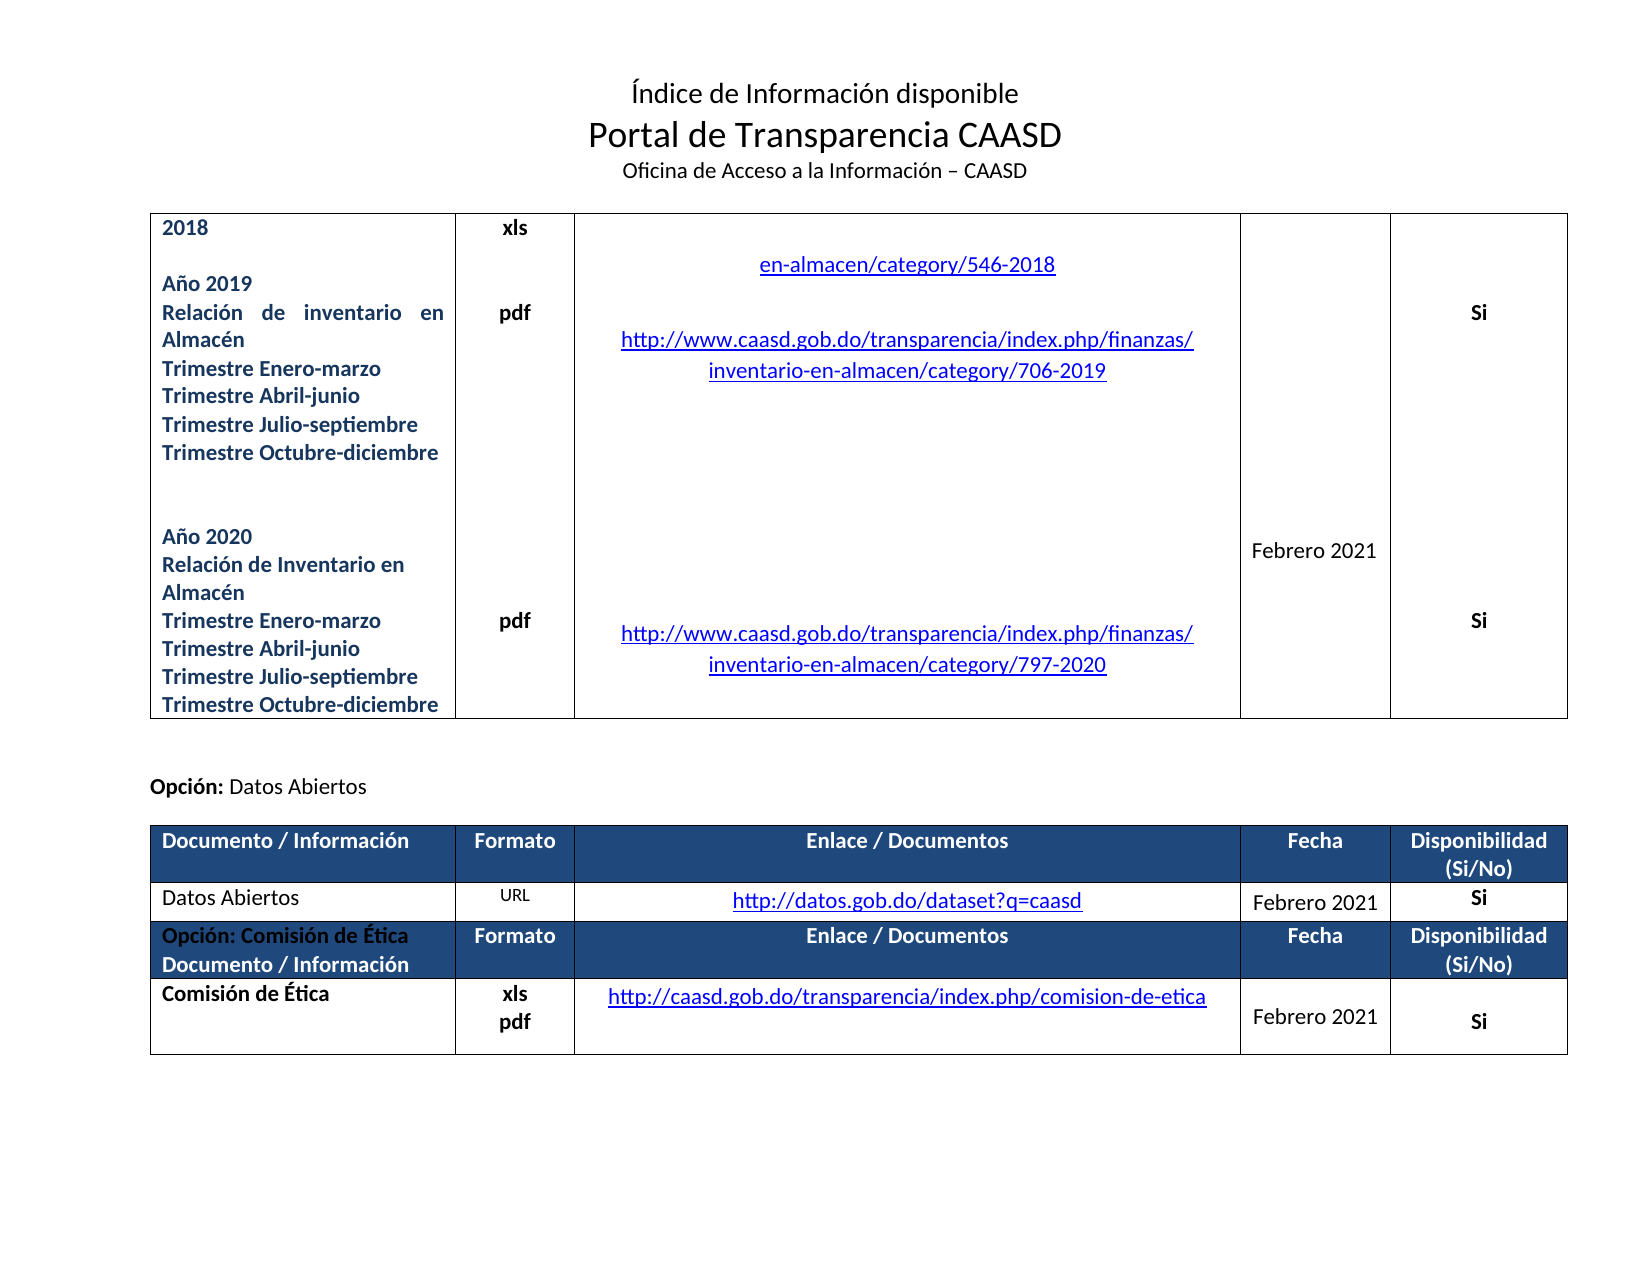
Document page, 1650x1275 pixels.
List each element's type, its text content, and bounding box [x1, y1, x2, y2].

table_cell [456, 214, 574, 718]
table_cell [151, 214, 455, 718]
table_cell xls pdf [456, 979, 574, 1054]
table_header Disponibilidad (Si/No) [1391, 826, 1567, 882]
table_cell Si [1391, 883, 1567, 921]
table_cell Formato [456, 922, 574, 978]
table_cell URL [456, 883, 574, 921]
text Opción: Datos Abiertos [150, 772, 1500, 800]
table_header Enlace / Documentos [575, 826, 1240, 882]
table_header Fecha [1241, 826, 1390, 882]
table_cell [1391, 214, 1567, 718]
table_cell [575, 214, 1240, 718]
table_cell Enlace / Documentos [575, 922, 1240, 978]
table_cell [1241, 214, 1390, 718]
table_cell Fecha [1241, 922, 1390, 978]
table_cell Disponibilidad (Si/No) [1391, 922, 1567, 978]
table_cell Datos Abiertos [151, 883, 455, 921]
table_cell Comisión de Ética [151, 979, 455, 1054]
table_cell Febrero 2021 [1241, 979, 1390, 1054]
table_cell http://caasd.gob.do/transparencia/index.php/comision-de-etica [575, 979, 1240, 1054]
table_header Documento / Información [151, 826, 455, 882]
table_cell Si [1391, 979, 1567, 1054]
table_header Formato [456, 826, 574, 882]
table_cell http://datos.gob.do/dataset?q=caasd [575, 883, 1240, 921]
table_cell Febrero 2021 [1241, 883, 1390, 921]
table_cell Opción: Comisión de Ética Documento / Información [151, 922, 455, 978]
